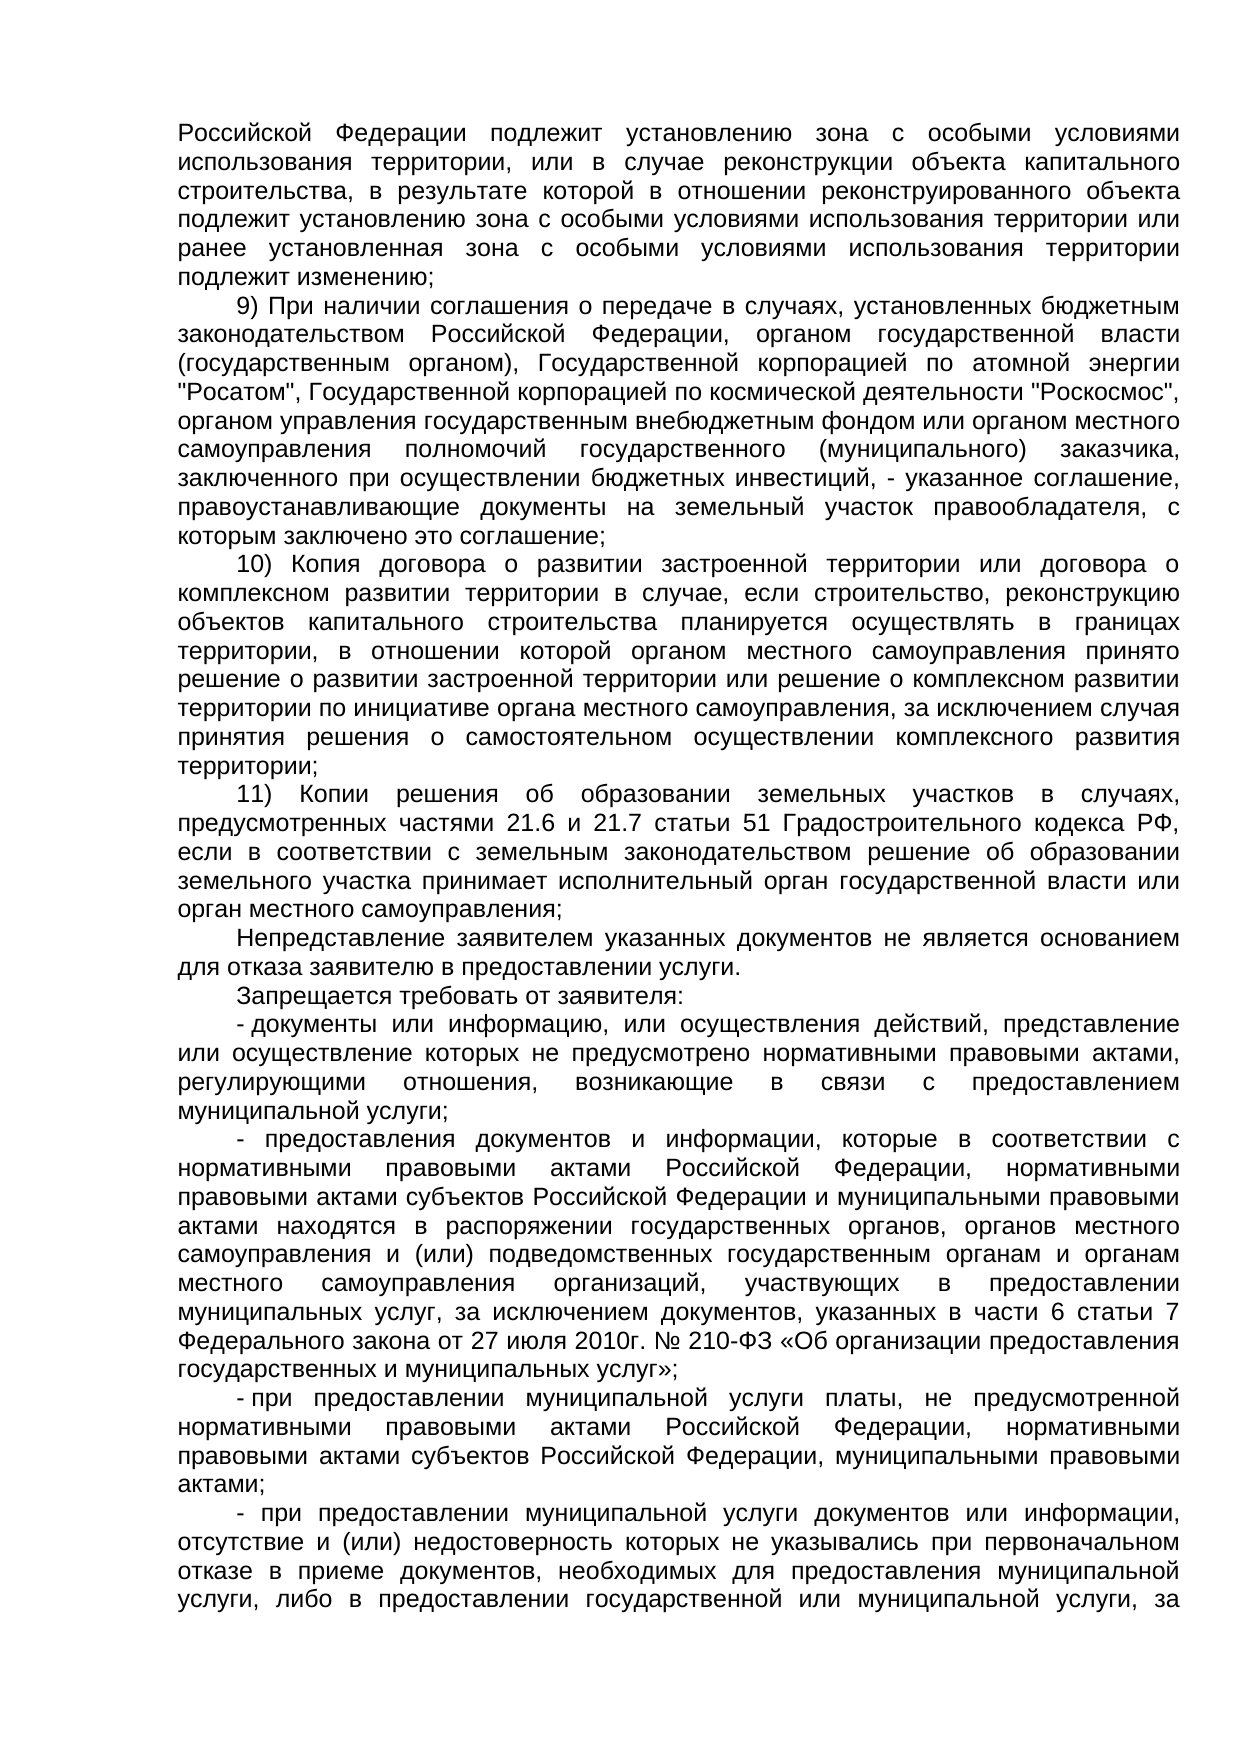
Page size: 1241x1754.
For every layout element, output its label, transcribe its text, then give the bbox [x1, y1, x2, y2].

text - при предоставлении муниципальной услуги платы, не предусмотренной нормативными правовыми актами Российской Федерации, нормативными правовыми актами субъектов Российской Федерации, муниципальными правовыми актами; [177, 1383, 1181, 1498]
text Непредставление заявителем указанных документов не является основанием для отказа заявителю в предоставлении услуги. [177, 923, 1181, 981]
text 10) Копия договора о развитии застроенной территории или договора о комплексном развитии территории в случае, если строительство, реконструкцию объектов капитального строительства планируется осуществлять в границах территории, в отношении которой органом местного самоуправления принято решение о развитии застроенной территории или решение о комплексном развитии территории по инициативе органа местного самоуправления, за исключением случая принятия решения о самостоятельном осуществлении комплексного развития территории; [177, 549, 1181, 779]
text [177, 118, 1181, 291]
text - предоставления документов и информации, которые в соответствии с нормативными правовыми актами Российской Федерации, нормативными правовыми актами субъектов Российской Федерации и муниципальными правовыми актами находятся в распоряжении государственных органов, органов местного самоуправления и (или) подведомственных государственным органам и органам местного самоуправления организаций, участвующих в предоставлении муниципальных услуг, за исключением документов, указанных в части 6 статьи 7 Федерального закона от 27 июля 2010г. № 210-ФЗ «Об организации предоставления государственных и муниципальных услуг»; [177, 1124, 1181, 1383]
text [177, 1498, 1181, 1613]
text 9) При наличии соглашения о передаче в случаях, установленных бюджетным законодательством Российской Федерации, органом государственной власти (государственным органом), Государственной корпорацией по атомной энергии "Росатом", Государственной корпорацией по космической деятельности "Роскосмос", органом управления государственным внебюджетным фондом или органом местного самоуправления полномочий государственного (муниципального) заказчика, заключенного при осуществлении бюджетных инвестиций, - указанное соглашение, правоустанавливающие документы на земельный участок правообладателя, с которым заключено это соглашение; [177, 291, 1181, 549]
text 11) Копии решения об образовании земельных участков в случаях, предусмотренных частями 21.6 и 21.7 статьи 51 Градостроительного кодекса РФ, если в соответствии с земельным законодательством решение об образовании земельного участка принимает исполнительный орган государственной власти или орган местного самоуправления; [177, 779, 1181, 923]
text Запрещается требовать от заявителя: [177, 981, 1181, 1009]
text - документы или информацию, или осуществления действий, представление или осуществление которых не предусмотрено нормативными правовыми актами, регулирующими отношения, возникающие в связи с предоставлением муниципальной услуги; [177, 1009, 1181, 1124]
